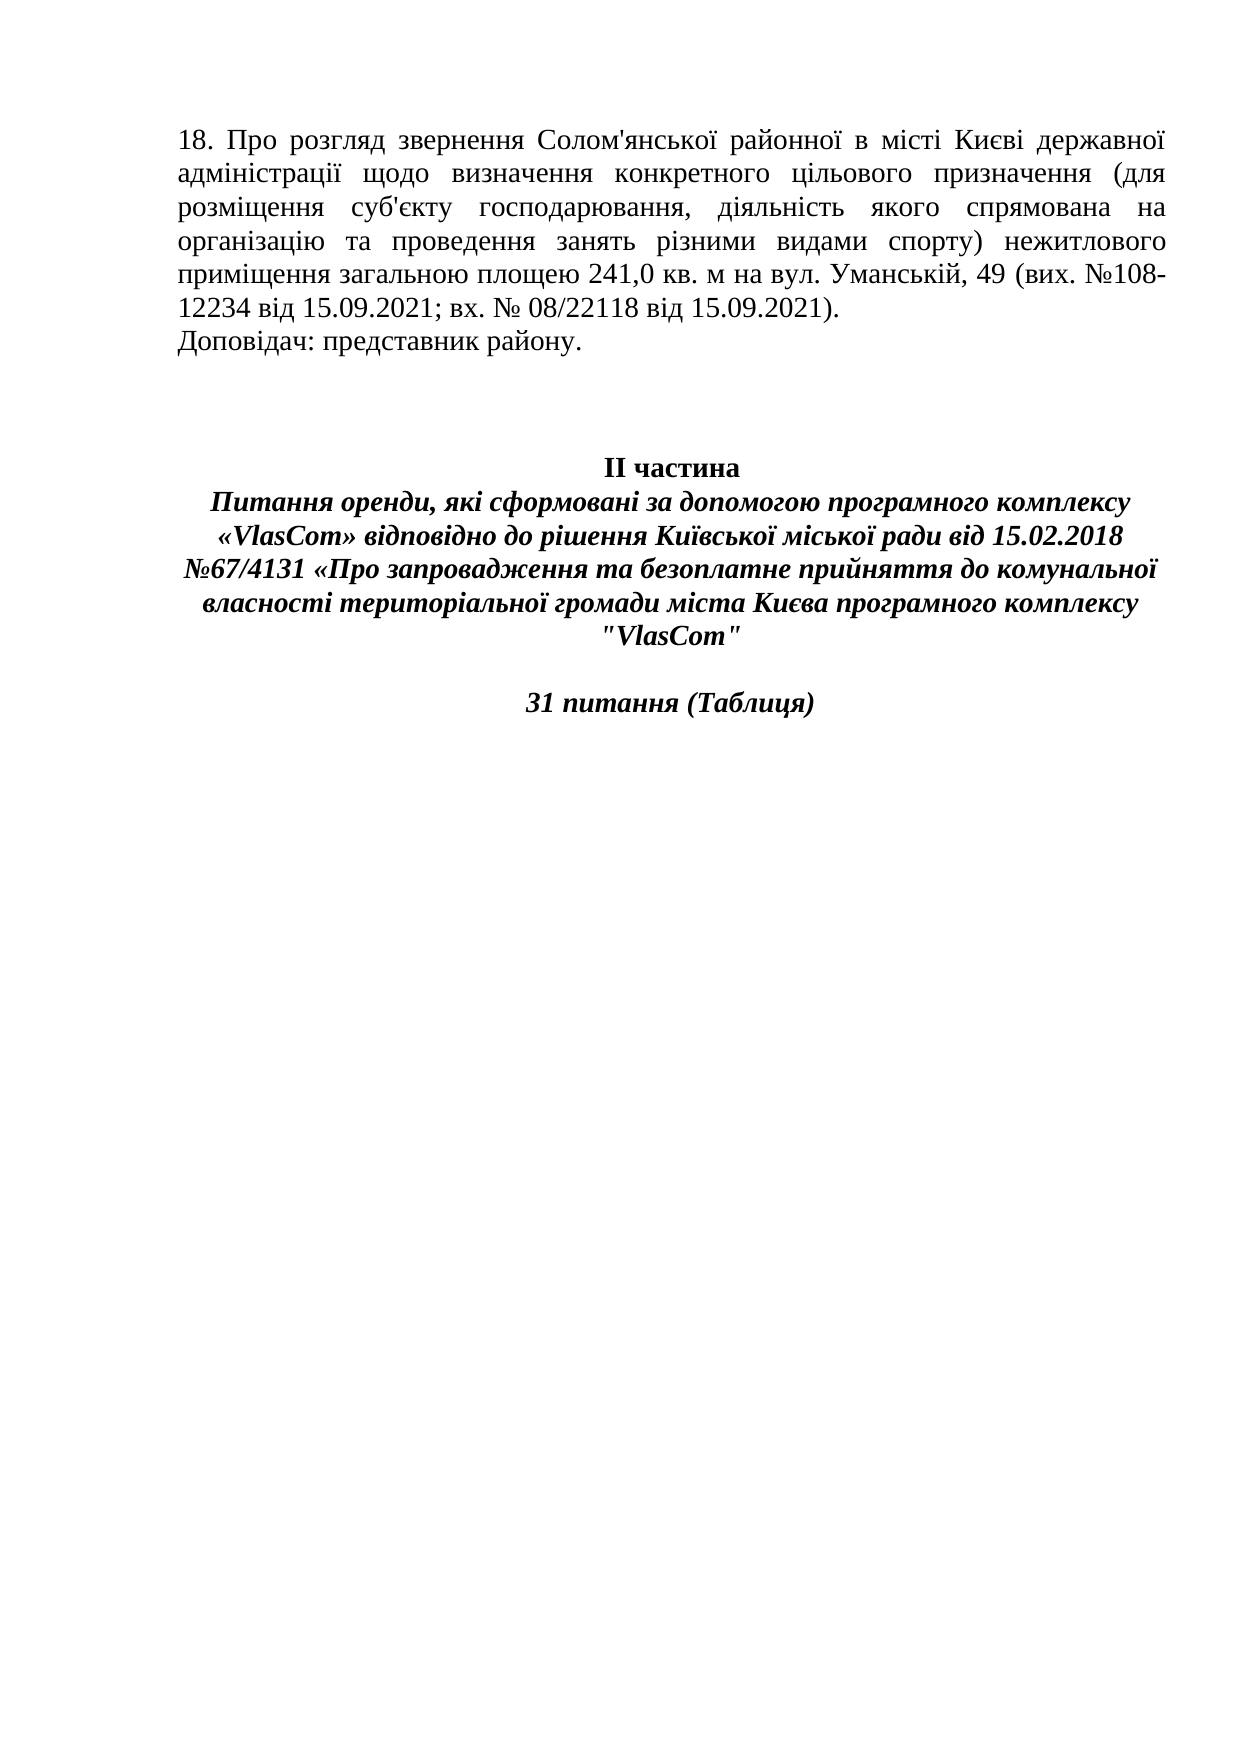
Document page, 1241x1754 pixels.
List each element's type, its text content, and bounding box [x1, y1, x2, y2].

text 31 питання (Таблиця) [177, 685, 1167, 719]
text Питання оренди, які сформовані за допомогою програмного комплексу «VlasCom» відповідно до рішення Київської міської ради від 15.02.2018 №67/4131 «Про запровадження та безоплатне прийняття до комунальної власності територіальної громади міста Києва програмного комплексу "VlasCom" [177, 484, 1167, 652]
text 18. Про розгляд звернення Солом'янської районної в місті Києві державної адміністрації щодо визначення конкретного цільового призначення (для розміщення суб'єкту господарювання, діяльність якого спрямована на організацію та проведення занять різними видами спорту) нежитлового приміщення загальною площею 241,0 кв. м на вул. Уманській, 49 (вих. №108-12234 від 15.09.2021; вх. № 08/22118 від 15.09.2021). [177, 122, 1167, 323]
text ІІ частина [177, 451, 1167, 484]
text Доповідач: представник району. [177, 323, 1167, 357]
